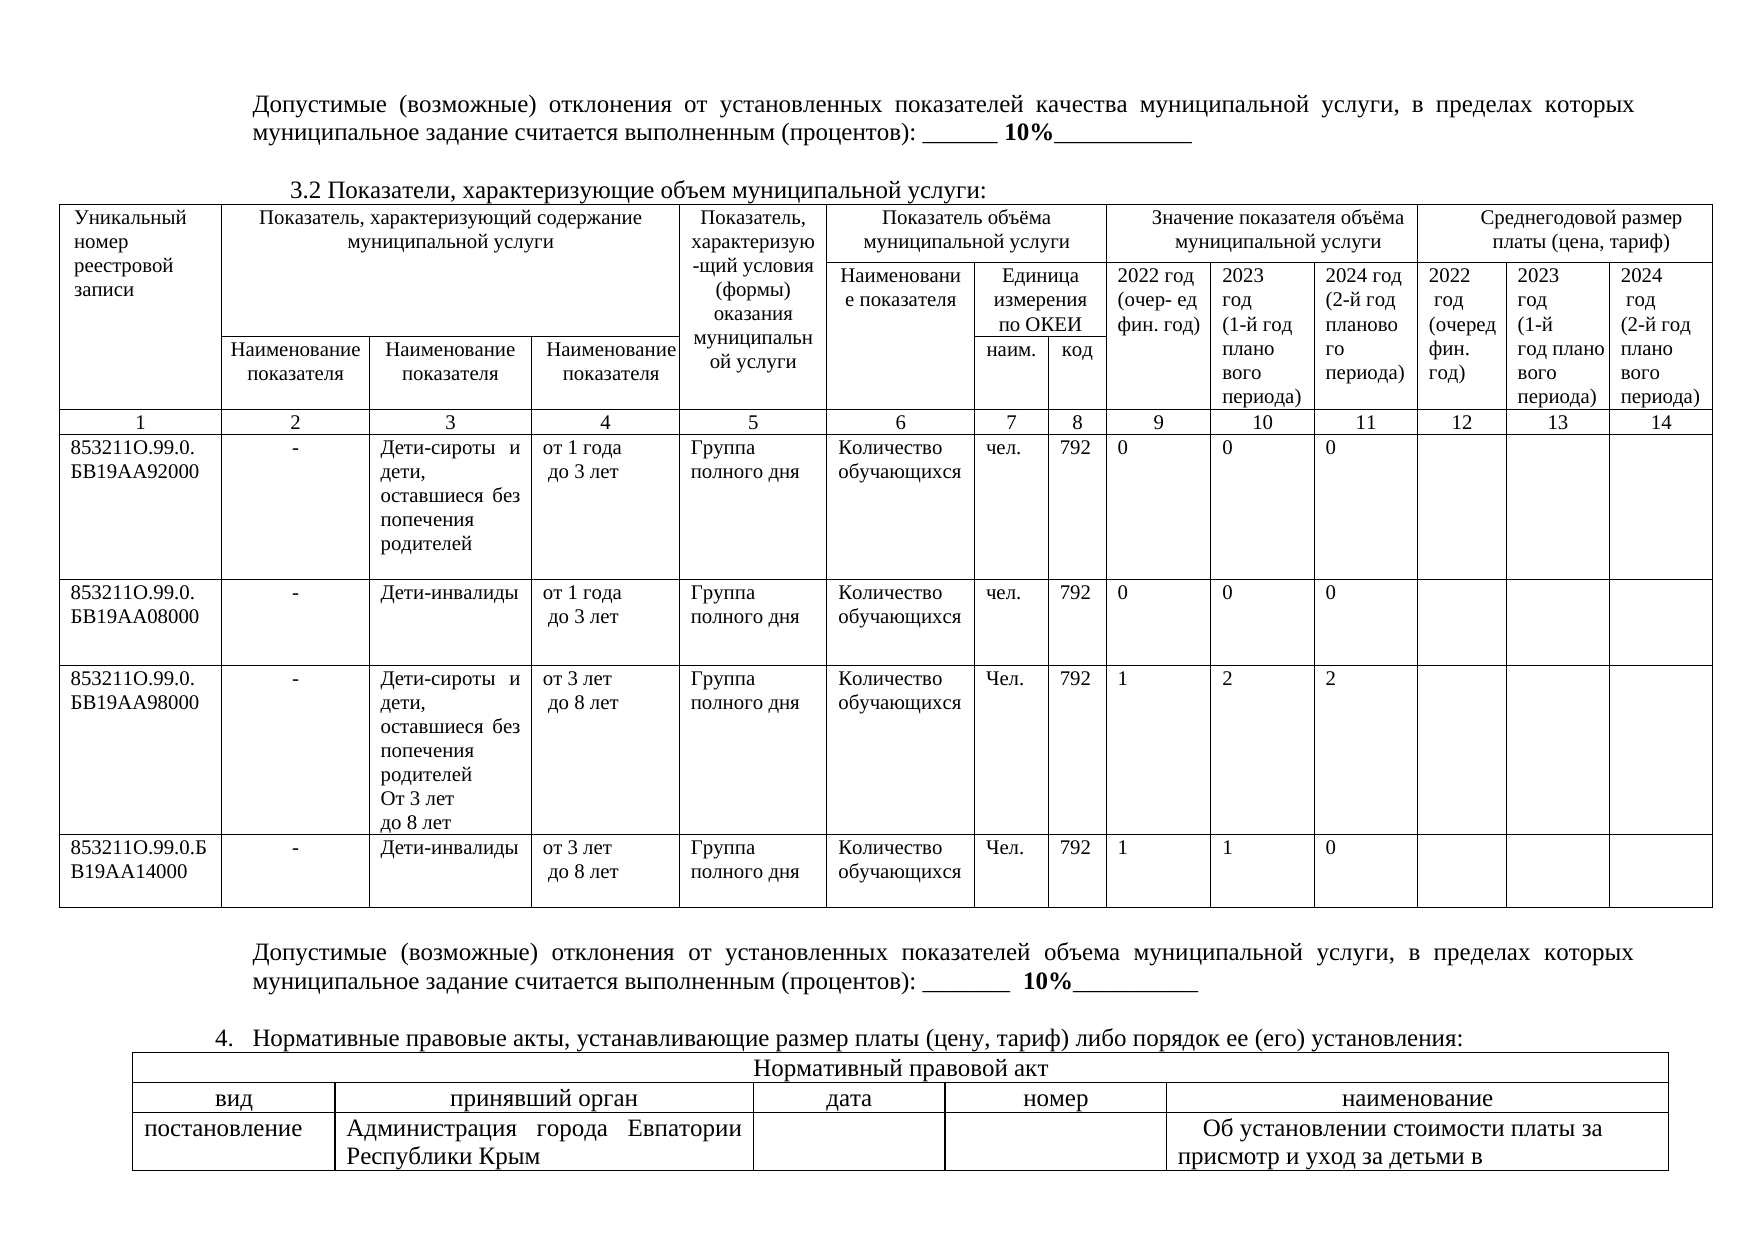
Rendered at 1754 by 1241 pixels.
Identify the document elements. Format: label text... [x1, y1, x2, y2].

table_cell Дети-инвалиды [370, 835, 531, 907]
table_cell Наименование показателя [222, 337, 369, 409]
table_cell Единица измерения по ОКЕИ [975, 263, 1106, 336]
table_cell 2022 год (очер- ед фин. год) [1107, 263, 1210, 409]
table_cell 4 [532, 410, 679, 434]
table_cell 2 [1211, 666, 1314, 834]
table_cell 0 [1107, 580, 1210, 664]
table_cell 9 [1107, 410, 1210, 434]
list Допустимые (возможные) отклонения от установленных показателей качества муниципальной услуги, в пределах которых муниципальное задание считается выполненным (процентов): ______ 10%___________ [252, 89, 1636, 146]
table_cell 2 [222, 410, 369, 434]
table_cell 853211О.99.0. БВ19АА08000 [60, 580, 221, 664]
table_cell 3 [370, 410, 531, 434]
table_cell код [1049, 337, 1106, 409]
table_cell [1507, 666, 1609, 834]
table_cell Количество обучающихся [827, 580, 974, 664]
table_cell наим. [975, 337, 1048, 409]
table_cell [1507, 580, 1609, 664]
table_cell [1610, 835, 1712, 907]
table_cell - [222, 580, 369, 664]
table_cell дата [754, 1083, 944, 1112]
table_cell принявший орган [336, 1083, 753, 1112]
table_cell 5 [680, 410, 826, 434]
table_cell 853211О.99.0. БВ19АА98000 [60, 666, 221, 834]
table_cell 13 [1507, 410, 1609, 434]
table_cell - [222, 666, 369, 834]
table_cell 792 [1049, 435, 1106, 579]
table_cell [1418, 435, 1506, 579]
table_header Нормативный правовой акт [133, 1053, 1668, 1082]
table_cell 0 [1315, 835, 1417, 907]
table_cell Чел. [975, 835, 1048, 907]
table_cell 2022 год (очеред фин. год) [1418, 263, 1506, 409]
table_cell от 1 года до 3 лет [532, 580, 679, 664]
table_header Уникальный номер реестровой записи [60, 205, 221, 409]
table_cell 1 [1107, 835, 1210, 907]
table_cell 10 [1211, 410, 1314, 434]
table_cell чел. [975, 580, 1048, 664]
table_cell вид [133, 1083, 334, 1112]
table_cell постановление [133, 1113, 334, 1170]
table_cell от 1 года до 3 лет [532, 435, 679, 579]
table_cell 8 [1049, 410, 1106, 434]
text 3.2 Показатели, характеризующие объем муниципальной услуги: [290, 175, 1636, 204]
table_cell 2 [1315, 666, 1417, 834]
table_cell 2024 год (2-й год планового периода) [1315, 263, 1417, 409]
table_cell 11 [1315, 410, 1417, 434]
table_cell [336, 1113, 753, 1170]
table_cell Наименование показателя [827, 263, 974, 409]
table_cell 853211О.99.0.БВ19АА14000 [60, 835, 221, 907]
table_cell Дети-инвалиды [370, 580, 531, 664]
table_cell 7 [975, 410, 1048, 434]
table_cell Группа полного дня [680, 835, 826, 907]
table_cell [1507, 435, 1609, 579]
table_cell 1 [60, 410, 221, 434]
table_cell Группа полного дня [680, 666, 826, 834]
table_cell от 3 лет до 8 лет [532, 835, 679, 907]
table_cell наименование [1167, 1083, 1668, 1112]
table_cell Количество обучающихся [827, 835, 974, 907]
table_cell 12 [1418, 410, 1506, 434]
table_cell 792 [1049, 835, 1106, 907]
table_cell номер [946, 1083, 1166, 1112]
table_cell [946, 1113, 1166, 1170]
table_cell 2024 год (2-й год плано вого периода) [1610, 263, 1712, 409]
table_cell Количество обучающихся [827, 666, 974, 834]
table_cell Группа полного дня [680, 580, 826, 664]
table_cell Наименование показателя [370, 337, 531, 409]
table_cell от 3 лет до 8 лет [532, 666, 679, 834]
table_cell [754, 1113, 944, 1170]
table_cell [1418, 666, 1506, 834]
table_cell [1610, 666, 1712, 834]
table_header Показатель объёма муниципальной услуги [827, 205, 1106, 262]
table_cell Группа полного дня [680, 435, 826, 579]
table_cell 0 [1315, 580, 1417, 664]
table_header Среднегодовой размер платы (цена, тариф) [1418, 205, 1712, 262]
list Допустимые (возможные) отклонения от установленных показателей объема муниципальной услуги, в пределах которых муниципальное задание считается выполненным (процентов): _______ 10%__________ [252, 937, 1636, 994]
table_cell Наименование показателя [532, 337, 679, 409]
table_cell [1610, 580, 1712, 664]
table_cell Дети-сироты и дети, оставшиеся без попечения родителей От 3 лет до 8 лет [370, 666, 531, 834]
table_cell 6 [827, 410, 974, 434]
table_cell чел. [975, 435, 1048, 579]
table_cell Чел. [975, 666, 1048, 834]
table_cell 792 [1049, 666, 1106, 834]
table_cell 1 [1211, 835, 1314, 907]
table_cell 0 [1107, 435, 1210, 579]
table_header Значение показателя объёма муниципальной услуги [1107, 205, 1417, 262]
table_cell [1507, 835, 1609, 907]
table_cell 2023 год (1-й год плано вого периода) [1507, 263, 1609, 409]
table_cell 0 [1211, 435, 1314, 579]
table_cell Дети-сироты и дети, оставшиеся без попечения родителей [370, 435, 531, 579]
table_cell - [222, 835, 369, 907]
table_cell 0 [1211, 580, 1314, 664]
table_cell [1167, 1113, 1668, 1170]
table_cell 1 [1107, 666, 1210, 834]
table_cell 2023 год (1-й год плано вого периода) [1211, 263, 1314, 409]
table_header Показатель, характеризующий содержание муниципальной услуги [222, 205, 679, 336]
table_cell 0 [1315, 435, 1417, 579]
table_cell [1418, 580, 1506, 664]
table_cell Количество обучающихся [827, 435, 974, 579]
table_header Показатель, характеризую-щий условия (формы) оказания муниципальной услуги [680, 205, 826, 409]
list Нормативные правовые акты, устанавливающие размер платы (цену, тариф) либо порядок ее (его) установления: [215, 1023, 1636, 1052]
table_cell [1418, 835, 1506, 907]
table_cell 14 [1610, 410, 1712, 434]
table_cell [1610, 435, 1712, 579]
table_cell 853211О.99.0. БВ19АА92000 [60, 435, 221, 579]
table_cell 792 [1049, 580, 1106, 664]
table_cell - [222, 435, 369, 579]
